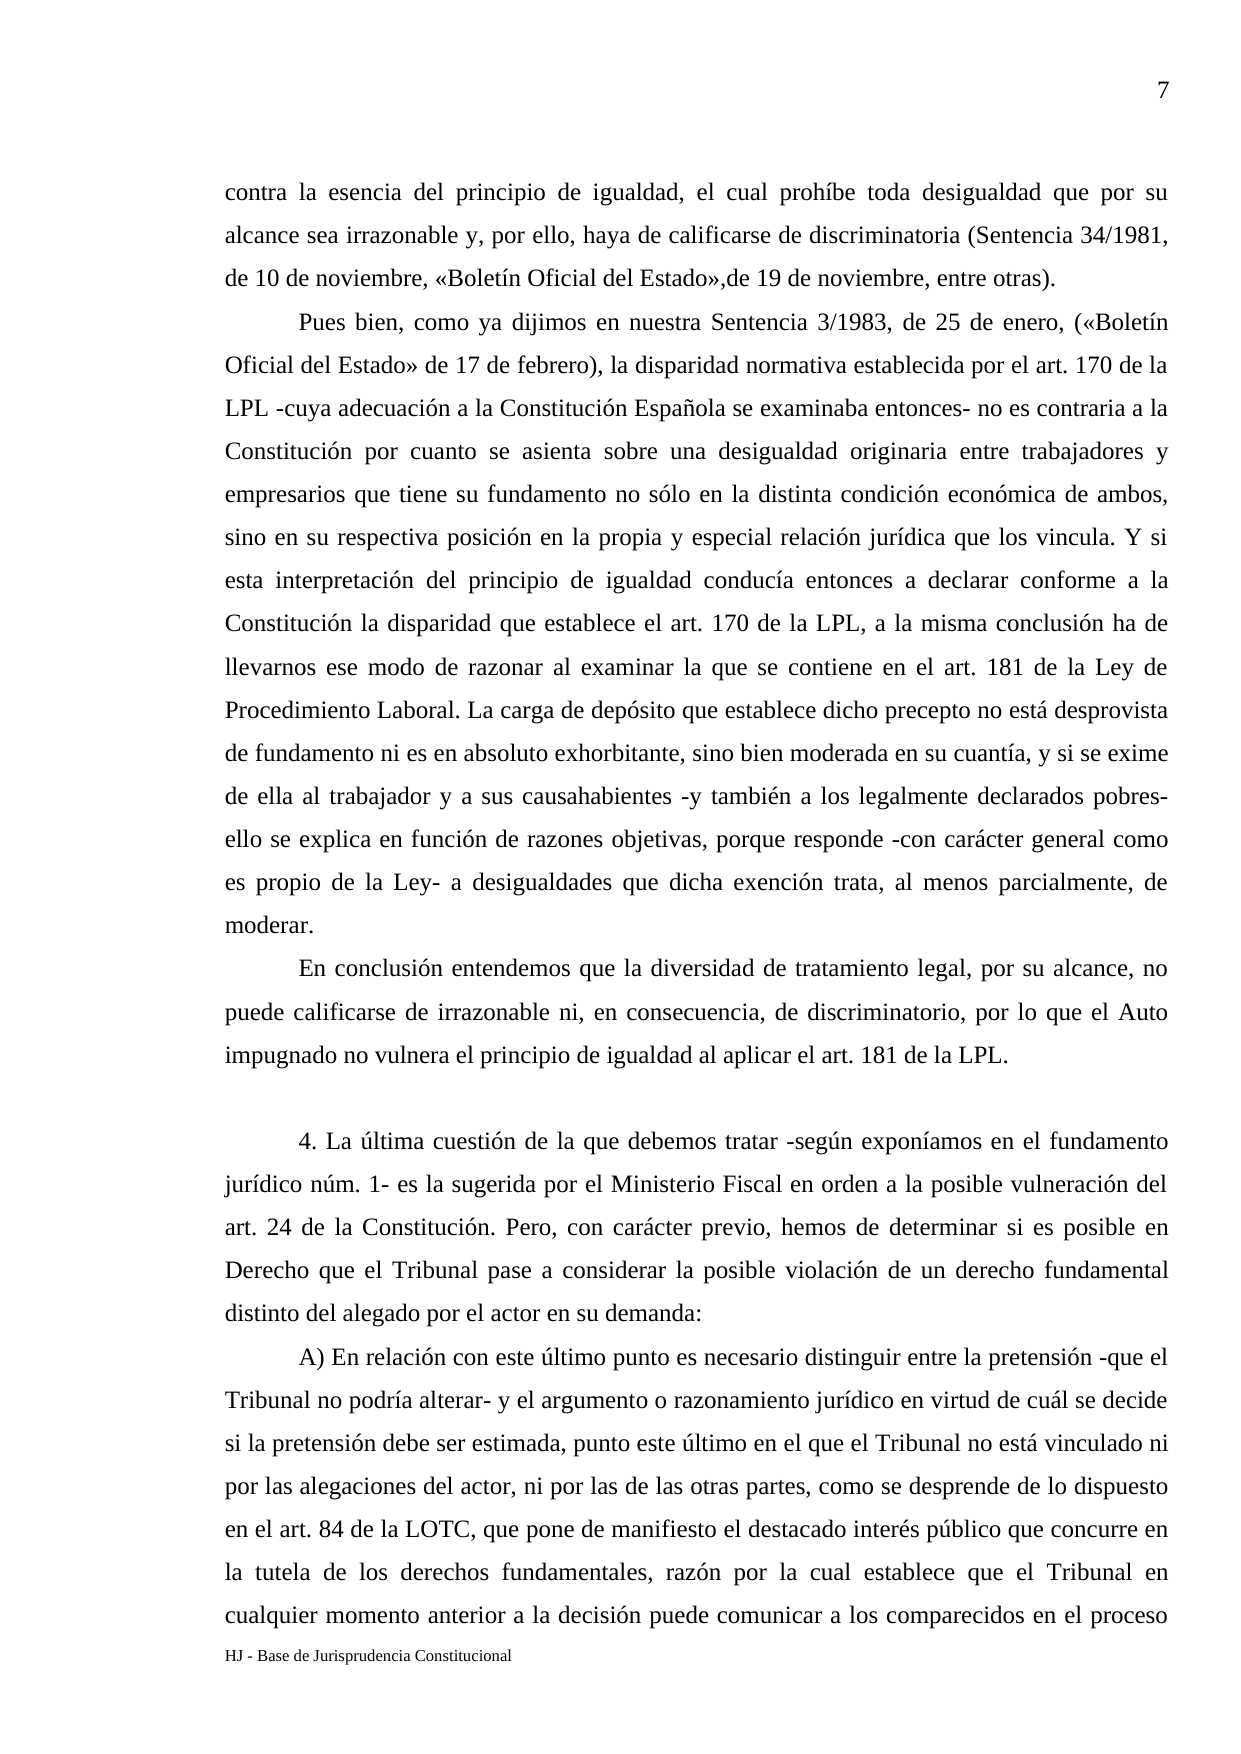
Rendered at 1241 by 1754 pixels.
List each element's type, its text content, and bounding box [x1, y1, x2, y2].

text En conclusión entendemos que la diversidad de tratamiento legal, por su alcance, no puede calificarse de irrazonable ni, en consecuencia, de discriminatorio, por lo que el Auto impugnado no vulnera el principio de igualdad al aplicar el art. 181 de la LPL. [224, 953, 1169, 1068]
text 4. La última cuestión de la que debemos tratar -según exponíamos en el fundamento jurídico núm. 1- es la sugerida por el Ministerio Fiscal en orden a la posible vulneración del art. 24 de la Constitución. Pero, con carácter previo, hemos de determinar si es posible en Derecho que el Tribunal pase a considerar la posible violación de un derecho fundamental distinto del alegado por el actor en su demanda: [224, 1126, 1169, 1327]
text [224, 1342, 1169, 1629]
text Pues bien, como ya dijimos en nuestra Sentencia 3/1983, de 25 de enero, («Boletín Oficial del Estado» de 17 de febrero), la disparidad normativa establecida por el art. 170 de la LPL -cuya adecuación a la Constitución Española se examinaba entonces- no es contraria a la Constitución por cuanto se asienta sobre una desigualdad originaria entre trabajadores y empresarios que tiene su fundamento no sólo en la distinta condición económica de ambos, sino en su respectiva posición en la propia y especial relación jurídica que los vincula. Y si esta interpretación del principio de igualdad conducía entonces a declarar conforme a la Constitución la disparidad que establece el art. 170 de la LPL, a la misma conclusión ha de llevarnos ese modo de razonar al examinar la que se contiene en el art. 181 de la Ley de Procedimiento Laboral. La carga de depósito que establece dicho precepto no está desprovista de fundamento ni es en absoluto exhorbitante, sino bien moderada en su cuantía, y si se exime de ella al trabajador y a sus causahabientes -y también a los legalmente declarados pobres- ello se explica en función de razones objetivas, porque responde -con carácter general como es propio de la Ley- a desigualdades que dicha exención trata, al menos parcialmente, de moderar. [224, 307, 1169, 939]
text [224, 177, 1169, 292]
